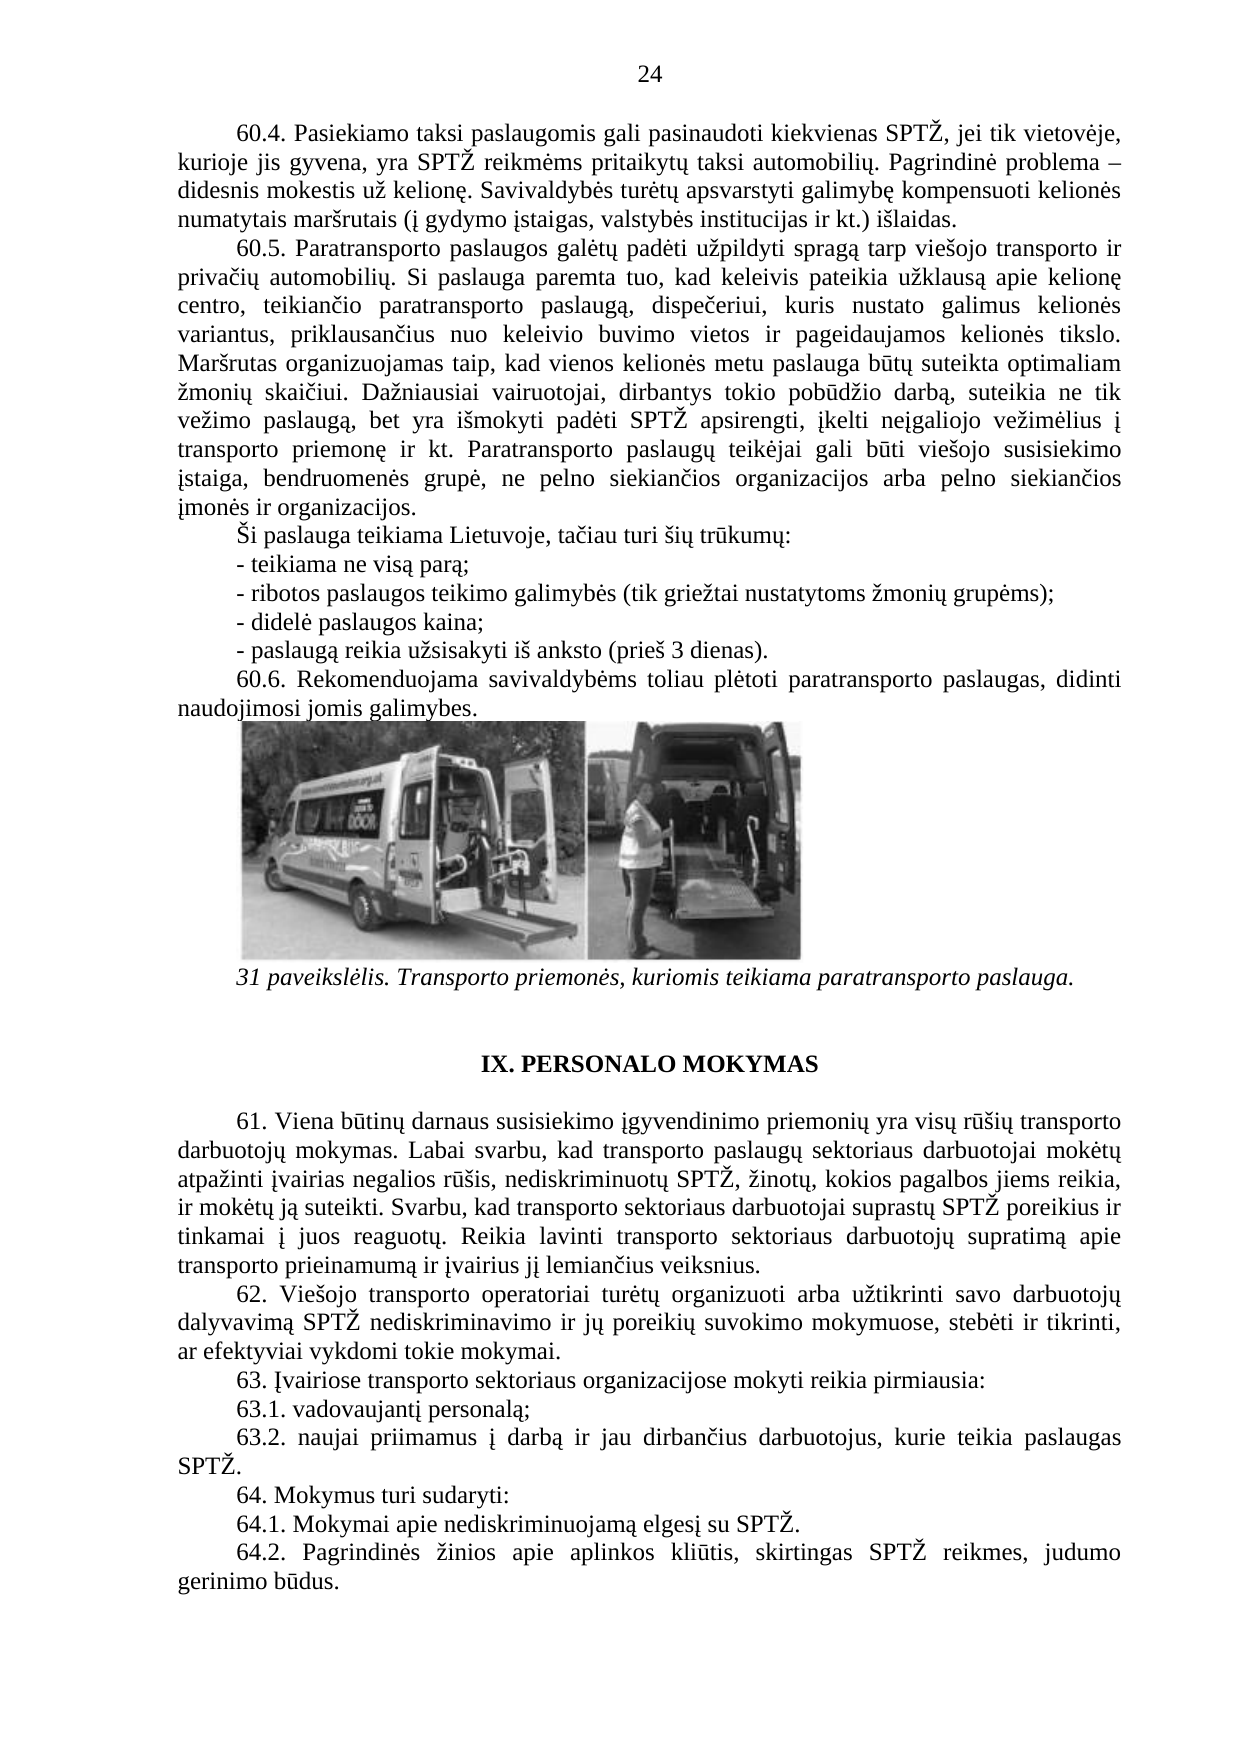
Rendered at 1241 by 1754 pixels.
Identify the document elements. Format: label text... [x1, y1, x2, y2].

text 60.4. Pasiekiamo taksi paslaugomis gali pasinaudoti kiekvienas SPTŽ, jei tik vietovėje, kurioje jis gyvena, yra SPTŽ reikmėms pritaikytų taksi automobilių. Pagrindinė problema – didesnis mokestis už kelionę. Savivaldybės turėtų apsvarstyti galimybę kompensuoti kelionės numatytais maršrutais (į gydymo įstaigas, valstybės institucijas ir kt.) išlaidas. [177, 118, 1122, 233]
text 60.5. Paratransporto paslaugos galėtų padėti užpildyti spragą tarp viešojo transporto ir privačių automobilių. Si paslauga paremta tuo, kad keleivis pateikia užklausą apie kelionę centro, teikiančio paratransporto paslaugą, dispečeriui, kuris nustato galimus kelionės variantus, priklausančius nuo keleivio buvimo vietos ir pageidaujamos kelionės tikslo. Maršrutas organizuojamas taip, kad vienos kelionės metu paslauga būtų suteikta optimaliam žmonių skaičiui. Dažniausiai vairuotojai, dirbantys tokio pobūdžio darbą, suteikia ne tik vežimo paslaugą, bet yra išmokyti padėti SPTŽ apsirengti, įkelti neįgaliojo vežimėlius į transporto priemonę ir kt. Paratransporto paslaugų teikėjai gali būti viešojo susisiekimo įstaiga, bendruomenės grupė, ne pelno siekiančios organizacijos arba pelno siekiančios įmonės ir organizacijos. [177, 233, 1122, 521]
text 31 paveikslėlis. Transporto priemonės, kuriomis teikiama paratransporto paslauga. [177, 962, 1122, 991]
text 63.1. vadovaujantį personalą; [177, 1394, 1122, 1422]
text IX. PERSONALO MOKYMAS [177, 1049, 1122, 1077]
text 63.2. naujai priimamus į darbą ir jau dirbančius darbuotojus, kurie teikia paslaugas SPTŽ. [177, 1422, 1122, 1480]
text 60.6. Rekomenduojama savivaldybėms toliau plėtoti paratransporto paslaugas, didinti naudojimosi jomis galimybes. [177, 664, 1122, 722]
picture [236, 721, 804, 963]
text 61. Viena būtinų darnaus susisiekimo įgyvendinimo priemonių yra visų rūšių transporto darbuotojų mokymas. Labai svarbu, kad transporto paslaugų sektoriaus darbuotojai mokėtų atpažinti įvairias negalios rūšis, nediskriminuotų SPTŽ, žinotų, kokios pagalbos jiems reikia, ir mokėtų ją suteikti. Svarbu, kad transporto sektoriaus darbuotojai suprastų SPTŽ poreikius ir tinkamai į juos reaguotų. Reikia lavinti transporto sektoriaus darbuotojų supratimą apie transporto prieinamumą ir įvairius jį lemiančius veiksnius. [177, 1106, 1122, 1279]
text - ribotos paslaugos teikimo galimybės (tik griežtai nustatytoms žmonių grupėms); [177, 578, 1122, 607]
text - teikiama ne visą parą; [177, 549, 1122, 578]
text - didelė paslaugos kaina; [177, 607, 1122, 636]
text 64.2. Pagrindinės žinios apie aplinkos kliūtis, skirtingas SPTŽ reikmes, judumo gerinimo būdus. [177, 1537, 1122, 1595]
text 64.1. Mokymai apie nediskriminuojamą elgesį su SPTŽ. [177, 1509, 1122, 1537]
text 64. Mokymus turi sudaryti: [177, 1480, 1122, 1509]
text - paslaugą reikia užsisakyti iš anksto (prieš 3 dienas). [177, 636, 1122, 664]
text 62. Viešojo transporto operatoriai turėtų organizuoti arba užtikrinti savo darbuotojų dalyvavimą SPTŽ nediskriminavimo ir jų poreikių suvokimo mokymuose, stebėti ir tikrinti, ar efektyviai vykdomi tokie mokymai. [177, 1279, 1122, 1365]
text 63. Įvairiose transporto sektoriaus organizacijose mokyti reikia pirmiausia: [177, 1365, 1122, 1394]
text Ši paslauga teikiama Lietuvoje, tačiau turi šių trūkumų: [177, 521, 1122, 549]
